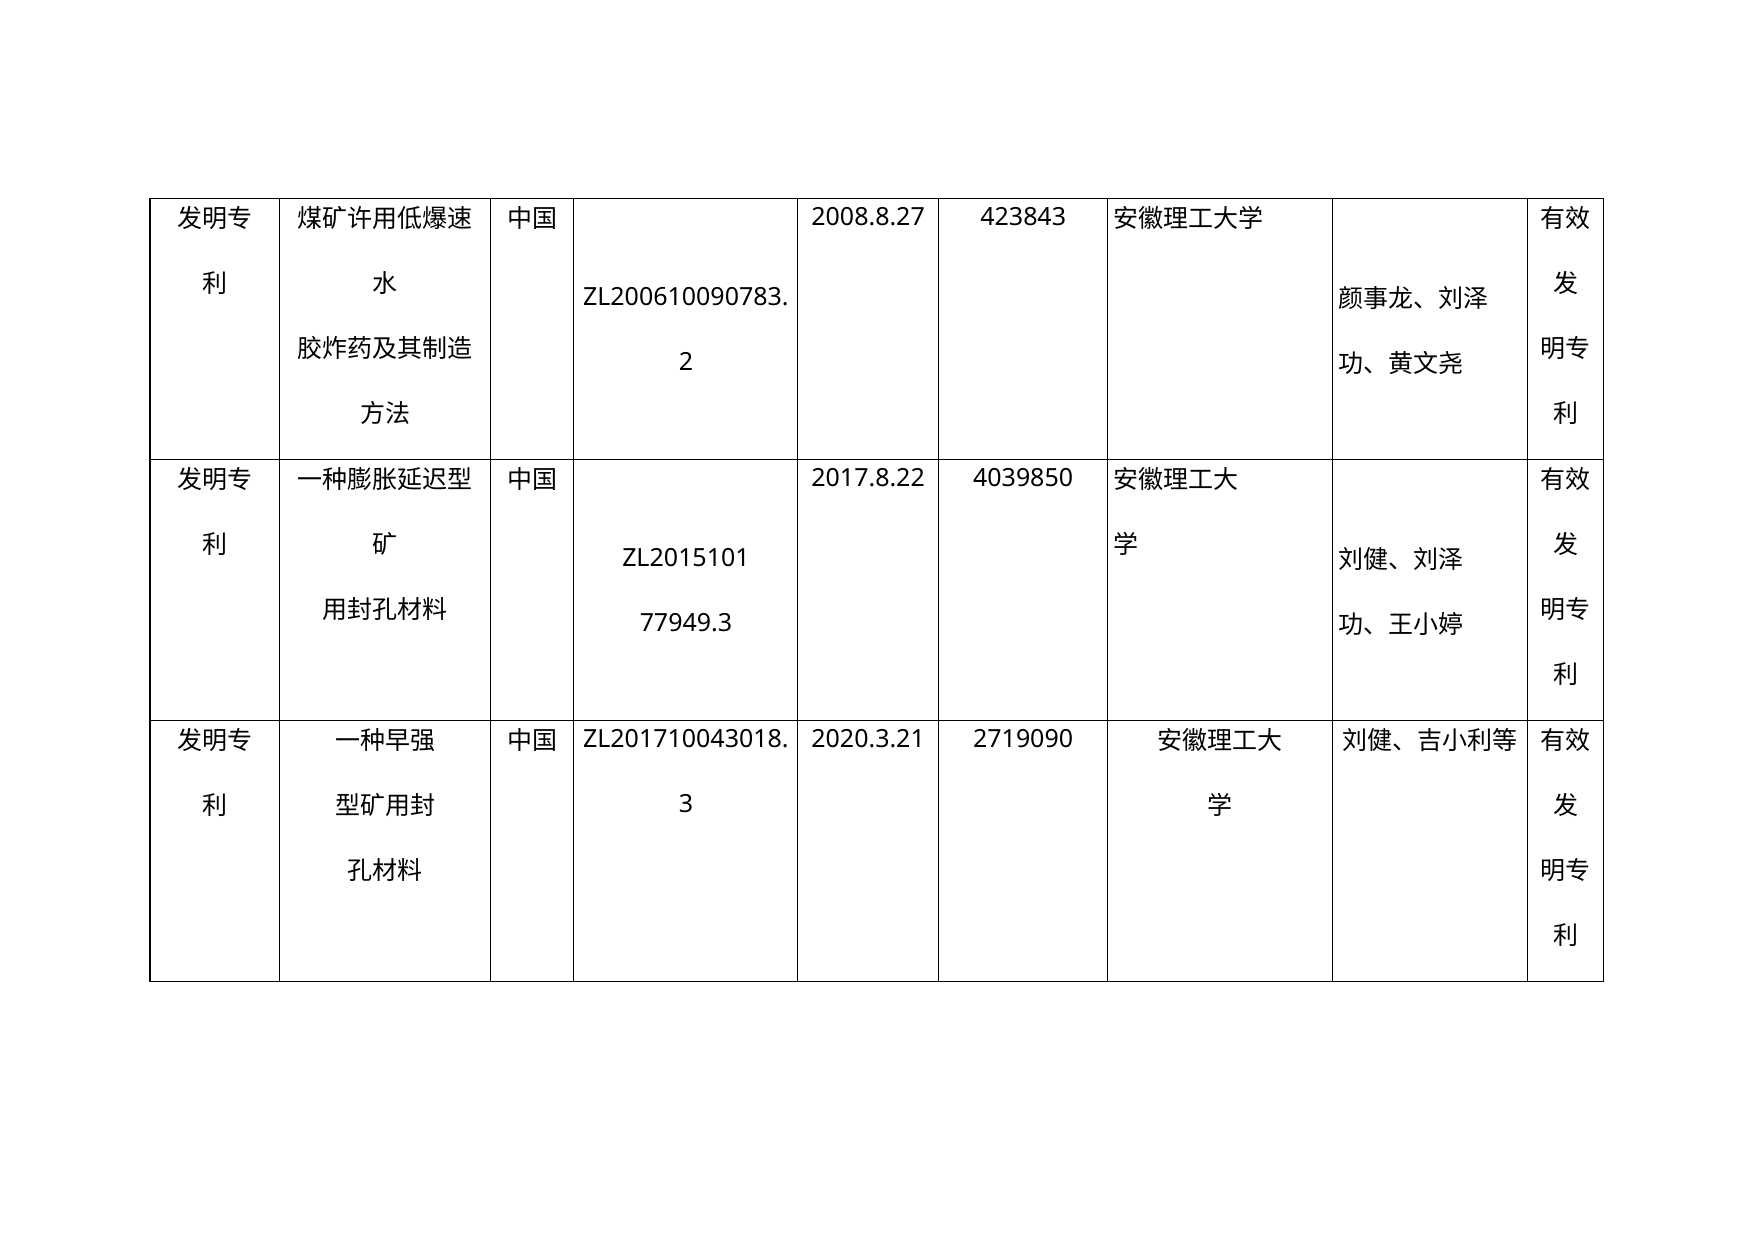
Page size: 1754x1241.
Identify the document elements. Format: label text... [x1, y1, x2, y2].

table_cell 安徽理工大学 [1108, 199, 1332, 459]
table_cell 2719090 [939, 721, 1107, 981]
table_cell 4039850 [939, 460, 1107, 720]
table_cell ZL201710043018.3 [574, 721, 797, 981]
table_cell 有效发 明专利 [1528, 460, 1603, 720]
table_cell 423843 [939, 199, 1107, 459]
table_cell 有效发 明专利 [1528, 721, 1603, 981]
table_cell 中国 [491, 721, 573, 981]
table_cell 中国 [491, 199, 573, 459]
table_cell 2017.8.22 [798, 460, 938, 720]
table_cell 刘健、吉小利等 [1333, 721, 1527, 981]
table_cell 颜事龙、刘泽功、黄文尧 [1333, 199, 1527, 459]
table_cell 中国 [491, 460, 573, 720]
table_cell 发明专 利 [151, 721, 279, 981]
table_cell 有效发 明专利 [1528, 199, 1603, 459]
table_cell ZL200610090783.2 [574, 199, 797, 459]
table_cell 2020.3.21 [798, 721, 938, 981]
table_cell 一种早强 型矿用封 孔材料 [280, 721, 490, 981]
table_cell 一种膨胀延迟型矿 用封孔材料 [280, 460, 490, 720]
table_cell 安徽理工大 学 [1108, 460, 1332, 720]
table_cell 2008.8.27 [798, 199, 938, 459]
table_cell 煤矿许用低爆速水 胶炸药及其制造方法 [280, 199, 490, 459]
table_cell 安徽理工大 学 [1108, 721, 1332, 981]
table_cell 发明专 利 [151, 460, 279, 720]
table_cell ZL2015101 77949.3 [574, 460, 797, 720]
table_cell 发明专 利 [151, 199, 279, 459]
table_cell 刘健、刘泽 功、王小婷 [1333, 460, 1527, 720]
